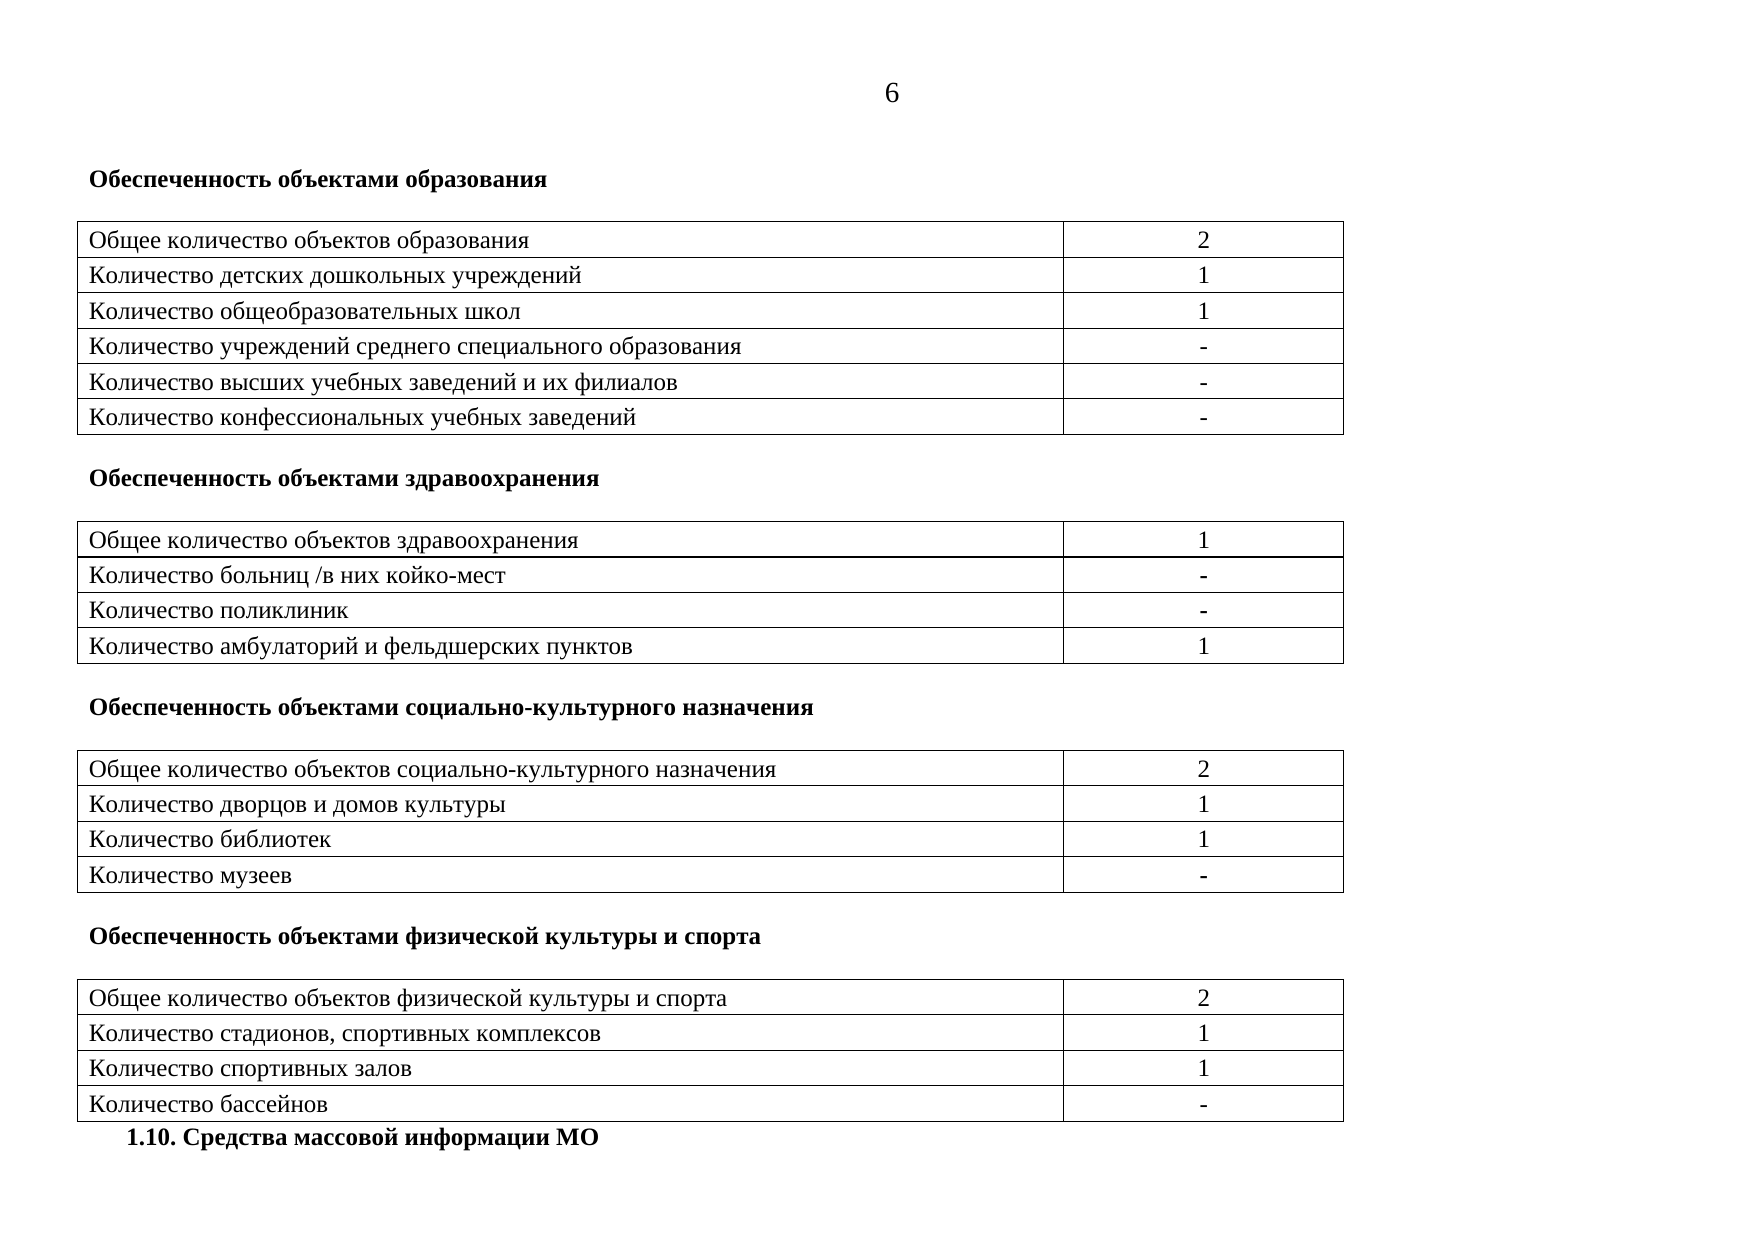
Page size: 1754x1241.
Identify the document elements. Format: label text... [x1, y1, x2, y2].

table_cell Количество музеев [78, 857, 1063, 892]
text Обеспеченность объектами социально-культурного назначения [89, 692, 1695, 721]
table_cell 1 [1064, 258, 1343, 292]
table_cell Количество больниц /в них койко-мест [78, 558, 1063, 592]
text Обеспеченность объектами здравоохранения [89, 463, 1695, 492]
table_cell - [1064, 399, 1343, 434]
table_cell - [1064, 558, 1343, 592]
table_cell Количество амбулаторий и фельдшерских пунктов [78, 628, 1063, 663]
table_cell Количество общеобразовательных школ [78, 293, 1063, 327]
table_header Общее количество объектов социально-культурного назначения [78, 751, 1063, 785]
table_cell Количество библиотек [78, 822, 1063, 856]
table_header 1 [1064, 522, 1343, 556]
table_header 2 [1064, 751, 1343, 785]
list Средства массовой информации МО [126, 1122, 1695, 1150]
table_cell 1 [1064, 628, 1343, 663]
table_cell Количество конфессиональных учебных заведений [78, 399, 1063, 434]
table_cell Количество высших учебных заведений и их филиалов [78, 364, 1063, 398]
table_cell - [1064, 364, 1343, 398]
table_cell - [1064, 593, 1343, 627]
table_cell Количество поликлиник [78, 593, 1063, 627]
table_cell 1 [1064, 822, 1343, 856]
table_cell Количество учреждений среднего специального образования [78, 329, 1063, 363]
table_header 2 [1064, 980, 1343, 1014]
table_cell 1 [1064, 1051, 1343, 1085]
table_cell Количество дворцов и домов культуры [78, 786, 1063, 821]
text Обеспеченность объектами физической культуры и спорта [89, 921, 1695, 950]
table_header Общее количество объектов физической культуры и спорта [78, 980, 1063, 1014]
table_cell Количество детских дошкольных учреждений [78, 258, 1063, 292]
table_cell 1 [1064, 1015, 1343, 1050]
table_cell 1 [1064, 293, 1343, 327]
table_cell Количество спортивных залов [78, 1051, 1063, 1085]
table_cell - [1064, 1086, 1343, 1121]
table_cell Количество стадионов, спортивных комплексов [78, 1015, 1063, 1050]
table_header Общее количество объектов образования [78, 222, 1063, 257]
table_cell - [1064, 857, 1343, 892]
table_cell Количество бассейнов [78, 1086, 1063, 1121]
table_header 2 [1064, 222, 1343, 257]
text Обеспеченность объектами образования [89, 164, 1695, 192]
table_cell - [1064, 329, 1343, 363]
table_cell 1 [1064, 786, 1343, 821]
table_header Общее количество объектов здравоохранения [78, 522, 1063, 556]
